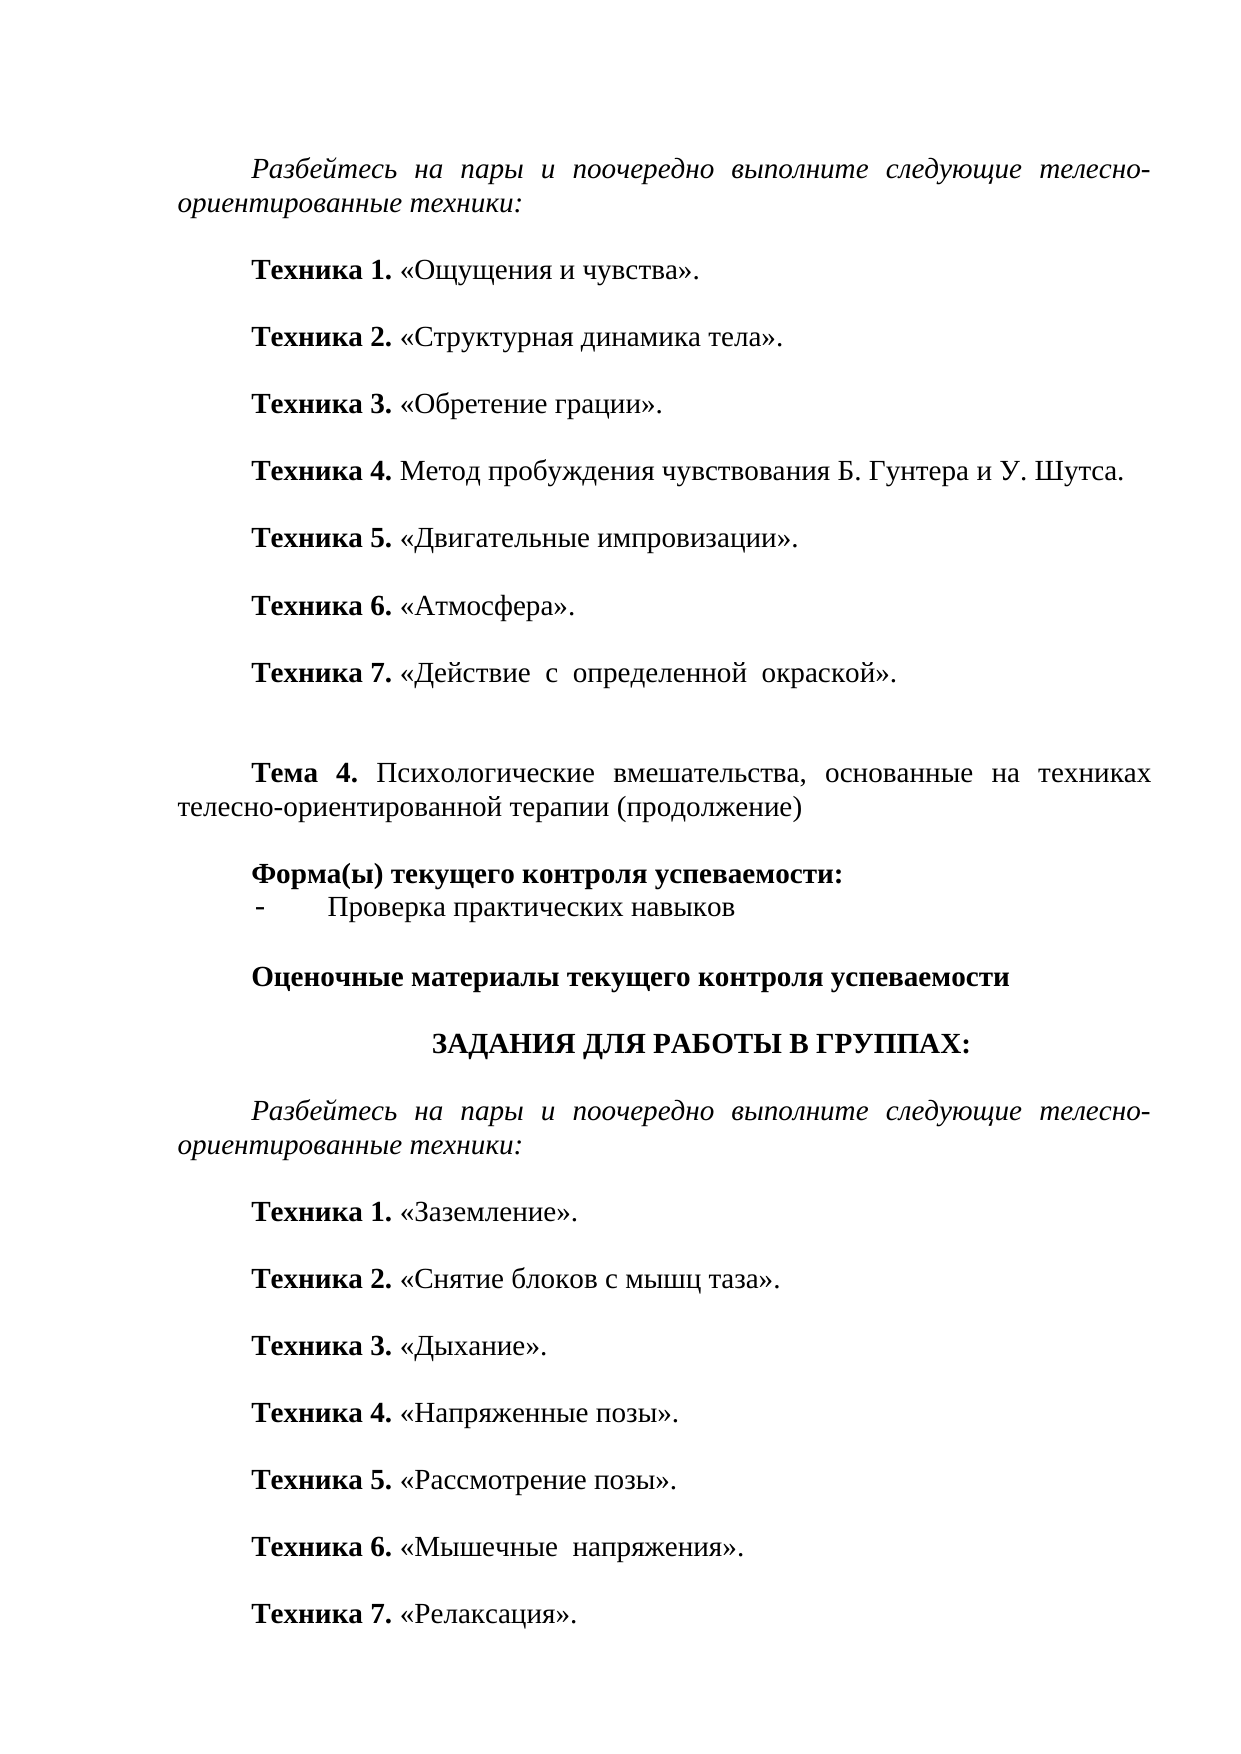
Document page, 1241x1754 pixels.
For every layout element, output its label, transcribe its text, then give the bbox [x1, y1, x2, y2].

text Техника 1. «Ощущения и чувства». [177, 252, 1152, 286]
text Техника 6. «Мышечные напряжения». [177, 1529, 1152, 1563]
text Разбейтесь на пары и поочередно выполните следующие телесно-ориентированные техники: [177, 152, 1152, 219]
text Техника 5. «Двигательные импровизации». [177, 521, 1152, 554]
text Форма(ы) текущего контроля успеваемости: [177, 856, 1152, 889]
text Техника 2. «Структурная динамика тела». [177, 319, 1152, 353]
text Техника 7. «Действие с определенной окраской». [177, 655, 1152, 688]
text Тема 4. Психологические вмешательства, основанные на техниках телесно-ориентированной терапии (продолжение) [177, 755, 1152, 822]
list Проверка практических навыков [177, 889, 1152, 926]
text Техника 3. «Дыхание». [177, 1328, 1152, 1362]
text Техника 3. «Обретение грации». [177, 386, 1152, 420]
text Разбейтесь на пары и поочередно выполните следующие телесно-ориентированные техники: [177, 1093, 1152, 1160]
text Техника 4. Метод пробуждения чувствования Б. Гунтера и У. Шутса. [177, 453, 1152, 487]
text ЗАДАНИЯ ДЛЯ РАБОТЫ В ГРУППАХ: [177, 1026, 1152, 1060]
text Техника 5. «Рассмотрение позы». [177, 1462, 1152, 1496]
text Оценочные материалы текущего контроля успеваемости [177, 959, 1152, 993]
text Техника 1. «Заземление». [177, 1194, 1152, 1227]
text Техника 2. «Снятие блоков с мышц таза». [177, 1261, 1152, 1294]
text Техника 4. «Напряженные позы». [177, 1395, 1152, 1429]
text Техника 7. «Релаксация». [177, 1596, 1152, 1630]
text Техника 6. «Атмосфера». [177, 588, 1152, 621]
